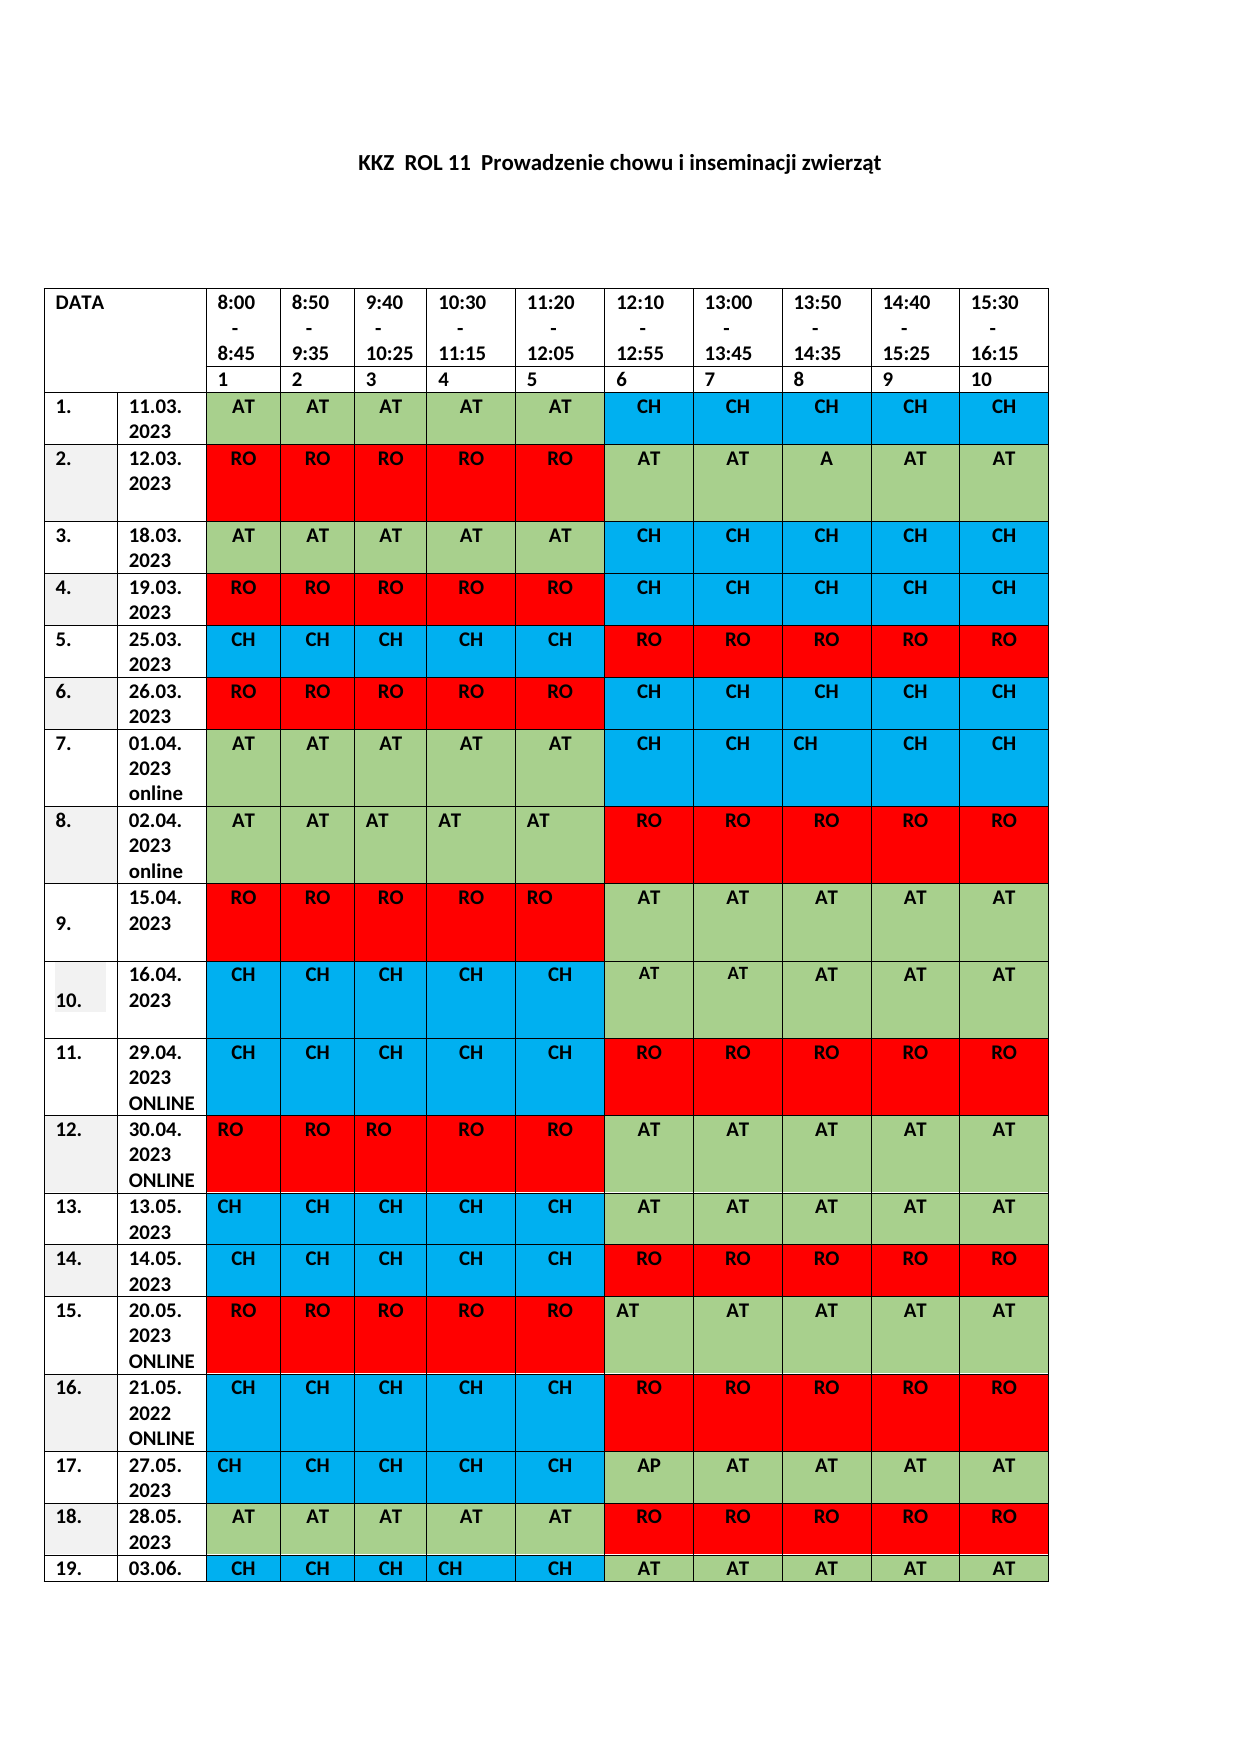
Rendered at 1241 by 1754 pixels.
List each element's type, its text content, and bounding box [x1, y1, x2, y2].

table_cell 3. [45, 522, 117, 573]
table_cell 02.04. 2023 online [118, 807, 206, 883]
table_cell AT [516, 522, 604, 573]
table_cell A [783, 445, 871, 521]
table_cell 5. [45, 626, 117, 677]
table_cell RO [694, 1245, 782, 1296]
table_cell CH [516, 1039, 604, 1115]
table_cell AT [872, 445, 959, 521]
table_cell 18.03. 2023 [118, 522, 206, 573]
table_cell AT [281, 730, 354, 806]
table_cell AT [872, 1194, 959, 1244]
table_cell RO [281, 574, 354, 625]
table_cell 16.04. 2023 [118, 962, 206, 1038]
table_header 12:10 - 12:55 [605, 289, 693, 366]
table_cell AT [960, 1116, 1048, 1192]
table_cell RO [872, 1245, 959, 1296]
table_cell CH [355, 626, 426, 677]
table_cell CH [207, 1452, 280, 1503]
table_cell RO [355, 1297, 426, 1373]
table_cell 9 [872, 367, 959, 392]
table_cell CH [694, 574, 782, 625]
table_cell RO [605, 807, 693, 883]
table_cell AT [783, 1116, 871, 1192]
table_cell RO [960, 626, 1048, 677]
table_cell 18. [45, 1504, 117, 1554]
table_cell RO [516, 1116, 604, 1192]
table_cell RO [605, 626, 693, 677]
table_cell CH [872, 730, 959, 806]
table_cell CH [355, 1245, 426, 1296]
table_cell AT [605, 884, 693, 961]
table_cell AT [960, 445, 1048, 521]
table_cell CH [516, 1245, 604, 1296]
table_cell CH [281, 1452, 354, 1503]
table_cell AT [355, 522, 426, 573]
table_cell 9. [45, 884, 117, 961]
table_cell 16. [45, 1375, 117, 1451]
table_cell CH [694, 393, 782, 444]
table_cell RO [207, 884, 280, 961]
table_cell AT [694, 1452, 782, 1503]
table_cell 26.03. 2023 [118, 678, 206, 729]
table_cell 12.03. 2023 [118, 445, 206, 521]
table_cell RO [694, 1375, 782, 1451]
table_cell 14. [45, 1245, 117, 1296]
table_cell CH [355, 1375, 426, 1451]
table_cell RO [516, 884, 604, 961]
table_cell CH [694, 522, 782, 573]
table_cell 6 [605, 367, 693, 392]
table_cell CH [694, 730, 782, 806]
table_cell RO [516, 574, 604, 625]
table_cell 21.05. 2022 ONLINE [118, 1375, 206, 1451]
table_cell RO [355, 678, 426, 729]
table_cell RO [207, 1297, 280, 1373]
table_cell AT [872, 884, 959, 961]
table_cell AT [694, 1116, 782, 1192]
table_cell 03.06. 2023 ONLINE [118, 1556, 206, 1581]
table_cell AT [516, 1504, 604, 1554]
table_cell RO [605, 1504, 693, 1554]
table_cell RO [694, 626, 782, 677]
table_cell CH [872, 574, 959, 625]
table_cell CH [355, 1556, 426, 1581]
table_cell CH [355, 962, 426, 1038]
table_cell CH [207, 1556, 280, 1581]
table_cell AT [960, 962, 1048, 1038]
table_cell CH [427, 1039, 515, 1115]
table_cell RO [783, 1375, 871, 1451]
table_cell AP [605, 1452, 693, 1503]
table_cell AT [872, 1297, 959, 1373]
table_header DATA [45, 289, 206, 392]
table_cell RO [694, 1504, 782, 1554]
table_cell CH [605, 574, 693, 625]
table_cell CH [281, 1194, 354, 1244]
table_cell AT [207, 522, 280, 573]
table_cell CH [281, 962, 354, 1038]
table_cell RO [427, 884, 515, 961]
table_cell CH [960, 393, 1048, 444]
table_cell 5 [516, 367, 604, 392]
table_cell CH [960, 574, 1048, 625]
table_cell RO [281, 1297, 354, 1373]
table_cell AT [783, 884, 871, 961]
table_cell CH [427, 1194, 515, 1244]
table_cell 19.03. 2023 [118, 574, 206, 625]
table_header 14:40 - 15:25 [872, 289, 959, 366]
table_header 13:00 - 13:45 [694, 289, 782, 366]
table_cell 1. [45, 393, 117, 444]
table_cell RO [872, 807, 959, 883]
table_cell RO [355, 574, 426, 625]
table_cell CH [516, 962, 604, 1038]
table_cell RO [207, 678, 280, 729]
table_cell 15.04. 2023 [118, 884, 206, 961]
table_cell AT [427, 1504, 515, 1554]
table_cell AT [427, 393, 515, 444]
table_cell CH [281, 1039, 354, 1115]
table_cell 11. [45, 1039, 117, 1115]
table_cell CH [605, 522, 693, 573]
table_cell AT [355, 807, 426, 883]
table_cell RO [427, 574, 515, 625]
table_cell 4 [427, 367, 515, 392]
table_cell RO [872, 1375, 959, 1451]
table_cell CH [516, 1375, 604, 1451]
table_cell AT [516, 730, 604, 806]
table_cell AT [694, 1194, 782, 1244]
table_cell RO [694, 1039, 782, 1115]
table_cell 01.04. 2023 online [118, 730, 206, 806]
table_cell AT [207, 730, 280, 806]
table_cell 3 [355, 367, 426, 392]
table_cell 19. [45, 1556, 117, 1581]
table_cell RO [516, 445, 604, 521]
table_cell RO [605, 1375, 693, 1451]
table_cell AT [355, 730, 426, 806]
table_cell CH [783, 730, 871, 806]
table_header 10:30 - 11:15 [427, 289, 515, 366]
table_cell AT [207, 393, 280, 444]
table_cell 14.05. 2023 [118, 1245, 206, 1296]
table_cell RO [960, 1375, 1048, 1451]
table_cell RO [960, 807, 1048, 883]
table_cell AT [872, 1556, 959, 1581]
table_cell CH [605, 730, 693, 806]
table_header 15:30 - 16:15 [960, 289, 1048, 366]
table_cell RO [960, 1504, 1048, 1554]
table_cell RO [872, 626, 959, 677]
table_cell RO [207, 445, 280, 521]
table_cell AT [783, 1556, 871, 1581]
table_cell CH [516, 1194, 604, 1244]
table_cell AT [605, 1556, 693, 1581]
table_cell RO [355, 884, 426, 961]
table_cell CH [281, 1245, 354, 1296]
table_cell AT [281, 807, 354, 883]
table_cell CH [783, 393, 871, 444]
table_header 8:00 - 8:45 [207, 289, 280, 366]
table_cell CH [783, 522, 871, 573]
table_cell CH [281, 626, 354, 677]
table_cell 17. [45, 1452, 117, 1503]
table_cell RO [694, 807, 782, 883]
table_cell 1 [207, 367, 280, 392]
table_cell 10 [960, 367, 1048, 392]
table_cell CH [872, 522, 959, 573]
table_cell CH [872, 678, 959, 729]
table_cell RO [783, 1039, 871, 1115]
table_cell 7. [45, 730, 117, 806]
table_cell 13.05. 2023 [118, 1194, 206, 1244]
table_cell RO [427, 445, 515, 521]
table_cell CH [207, 1039, 280, 1115]
table_cell AT [355, 393, 426, 444]
table_cell 13. [45, 1194, 117, 1244]
table_cell CH [516, 1556, 604, 1581]
table_cell AT [427, 807, 515, 883]
table_cell 11.03. 2023 [118, 393, 206, 444]
table_cell CH [783, 574, 871, 625]
table_cell RO [281, 678, 354, 729]
table_cell CH [960, 522, 1048, 573]
table_cell CH [605, 393, 693, 444]
table_cell 15. [45, 1297, 117, 1373]
table_cell CH [207, 1375, 280, 1451]
table_cell CH [281, 1375, 354, 1451]
table_cell CH [605, 678, 693, 729]
table_header 11:20 - 12:05 [516, 289, 604, 366]
table_cell 29.04. 2023 ONLINE [118, 1039, 206, 1115]
table_cell RO [207, 574, 280, 625]
table_header 8:50 - 9:35 [281, 289, 354, 366]
table_cell AT [872, 1116, 959, 1192]
table_cell AT [960, 1194, 1048, 1244]
table_cell RO [355, 1116, 426, 1192]
table_cell CH [516, 626, 604, 677]
table_cell 2 [281, 367, 354, 392]
table_cell 28.05. 2023 [118, 1504, 206, 1554]
table_cell RO [960, 1245, 1048, 1296]
table_cell CH [427, 962, 515, 1038]
table_cell RO [427, 1116, 515, 1192]
table_cell 10. [45, 962, 117, 1038]
table_cell 12. [45, 1116, 117, 1192]
table_cell CH [427, 1556, 515, 1581]
table_cell CH [427, 626, 515, 677]
table_cell CH [207, 1194, 280, 1244]
table_cell RO [872, 1039, 959, 1115]
table_cell RO [207, 1116, 280, 1192]
table_cell RO [516, 678, 604, 729]
table_cell AT [605, 1116, 693, 1192]
table_cell CH [516, 1452, 604, 1503]
table_cell RO [605, 1245, 693, 1296]
table_cell AT [872, 962, 959, 1038]
table_cell 6. [45, 678, 117, 729]
table_cell 27.05. 2023 [118, 1452, 206, 1503]
table_cell 20.05. 2023 ONLINE [118, 1297, 206, 1373]
table_cell AT [281, 393, 354, 444]
table_cell AT [783, 1297, 871, 1373]
table_header 9:40 - 10:25 [355, 289, 426, 366]
table_cell AT [516, 393, 604, 444]
table_cell CH [427, 1245, 515, 1296]
text KKZ ROL 11 Prowadzenie chowu i inseminacji zwierząt [148, 148, 1093, 176]
table_cell AT [960, 1297, 1048, 1373]
table_cell CH [207, 626, 280, 677]
table_cell AT [694, 884, 782, 961]
table_cell AT [783, 962, 871, 1038]
table_cell 8 [783, 367, 871, 392]
table_cell AT [427, 522, 515, 573]
table_cell CH [281, 1556, 354, 1581]
table_cell RO [427, 1297, 515, 1373]
table_cell AT [355, 1504, 426, 1554]
table_cell AT [281, 522, 354, 573]
table_cell AT [960, 1452, 1048, 1503]
table_cell RO [783, 1504, 871, 1554]
table_cell CH [872, 393, 959, 444]
table_cell AT [605, 445, 693, 521]
table_cell AT [605, 1194, 693, 1244]
table_cell AT [605, 1297, 693, 1373]
table_cell AT [694, 445, 782, 521]
table_cell RO [605, 1039, 693, 1115]
table_cell CH [355, 1194, 426, 1244]
table_cell 8. [45, 807, 117, 883]
table_cell CH [960, 730, 1048, 806]
table_cell 25.03. 2023 [118, 626, 206, 677]
table_cell 2. [45, 445, 117, 521]
table_cell AT [605, 962, 693, 1038]
table_cell CH [694, 678, 782, 729]
table_cell AT [281, 1504, 354, 1554]
table_cell 4. [45, 574, 117, 625]
table_cell AT [207, 807, 280, 883]
table_header 13:50 - 14:35 [783, 289, 871, 366]
table_cell CH [207, 962, 280, 1038]
table_cell AT [694, 1556, 782, 1581]
table_cell RO [355, 445, 426, 521]
table_cell AT [872, 1452, 959, 1503]
table_cell CH [355, 1039, 426, 1115]
table_cell RO [281, 1116, 354, 1192]
table_cell 30.04. 2023 ONLINE [118, 1116, 206, 1192]
table_cell AT [207, 1504, 280, 1554]
table_cell RO [783, 626, 871, 677]
table_cell RO [281, 884, 354, 961]
table_cell RO [516, 1297, 604, 1373]
table_cell CH [207, 1245, 280, 1296]
table_cell CH [960, 678, 1048, 729]
table_cell CH [427, 1452, 515, 1503]
table_cell AT [516, 807, 604, 883]
table_cell RO [872, 1504, 959, 1554]
table_cell AT [427, 730, 515, 806]
table_cell AT [783, 1194, 871, 1244]
table_cell AT [694, 962, 782, 1038]
table_cell RO [281, 445, 354, 521]
table_cell CH [355, 1452, 426, 1503]
table_cell 7 [694, 367, 782, 392]
table_cell AT [783, 1452, 871, 1503]
table_cell RO [783, 807, 871, 883]
table_cell AT [960, 884, 1048, 961]
table_cell CH [427, 1375, 515, 1451]
table_cell AT [960, 1556, 1048, 1581]
table_cell RO [960, 1039, 1048, 1115]
table_cell RO [427, 678, 515, 729]
table_cell CH [783, 678, 871, 729]
table_cell RO [783, 1245, 871, 1296]
table_cell AT [694, 1297, 782, 1373]
